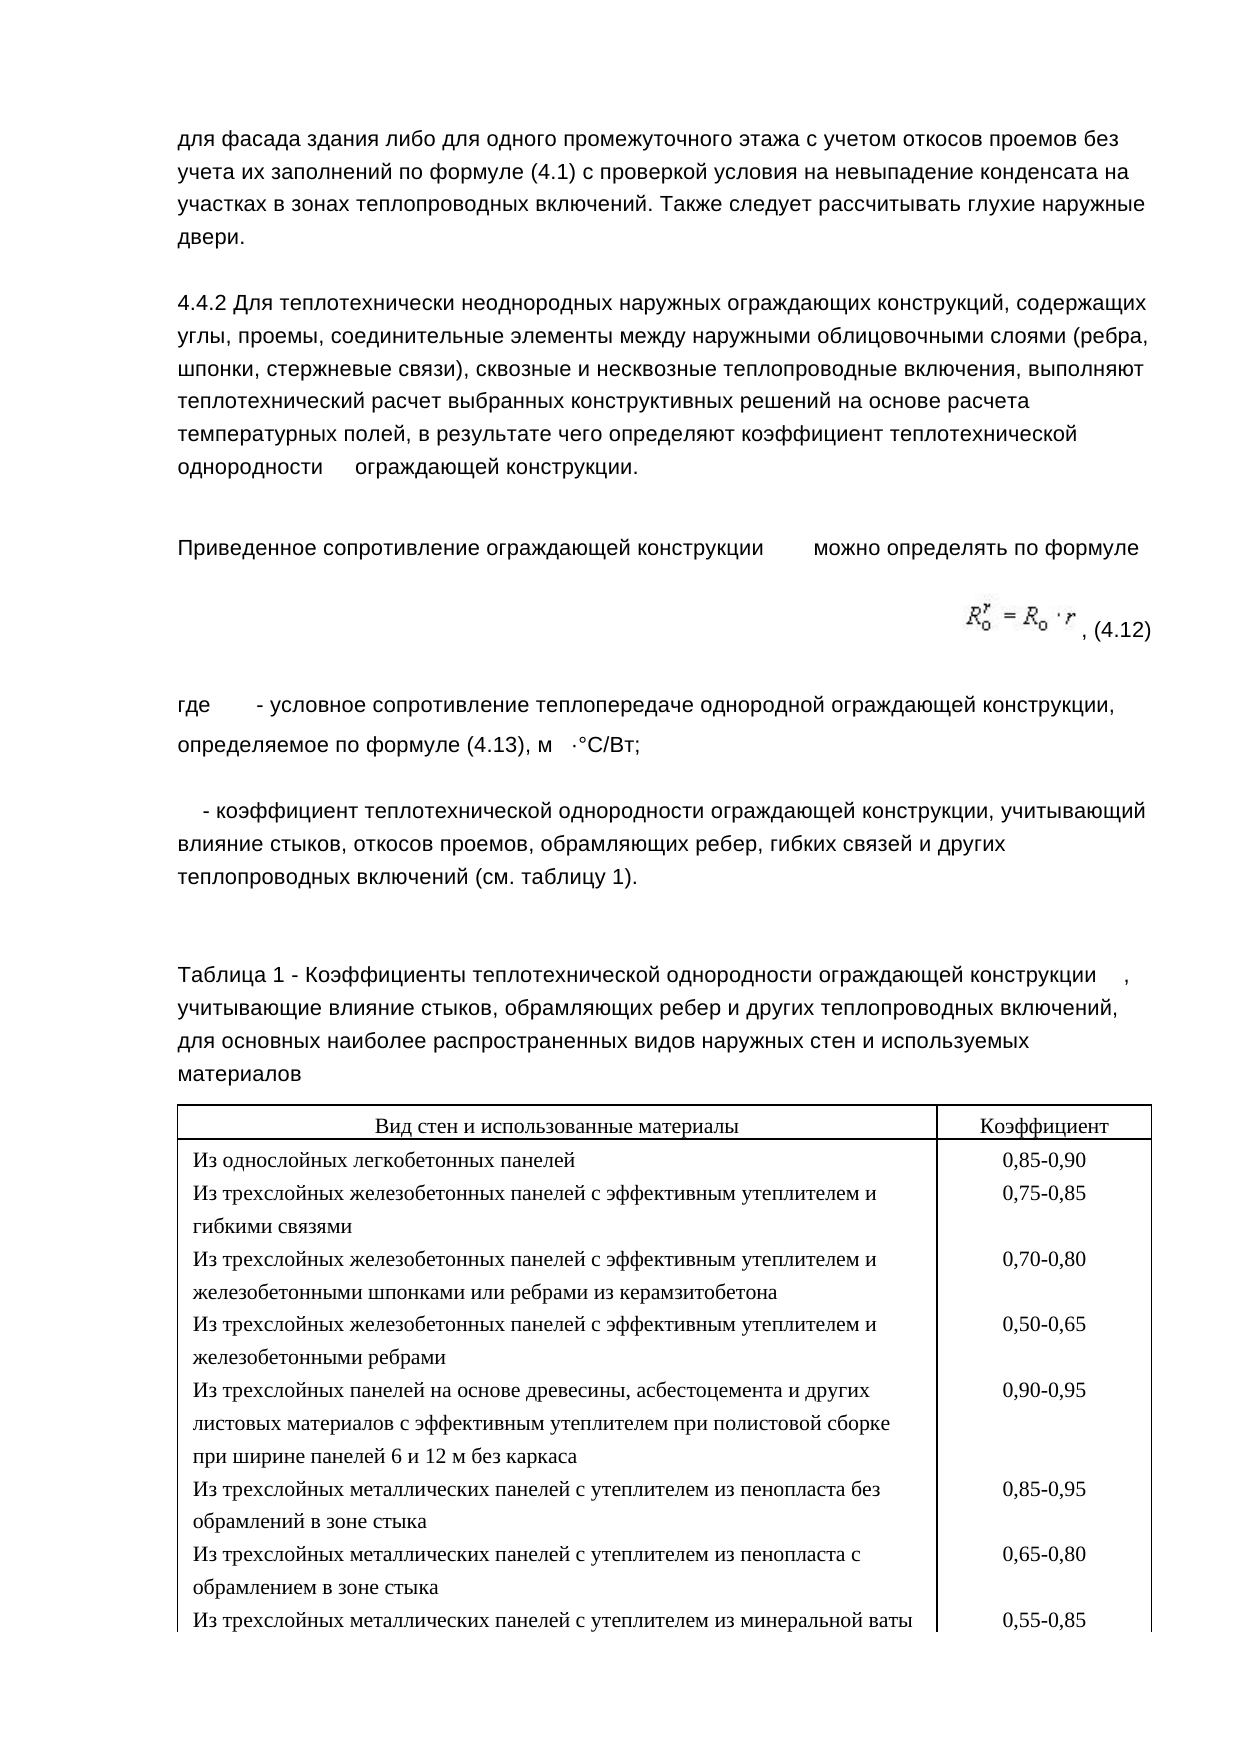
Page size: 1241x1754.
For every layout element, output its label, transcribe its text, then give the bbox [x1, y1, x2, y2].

table_cell 0,85-0,90 [938, 1140, 1151, 1173]
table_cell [178, 1599, 936, 1632]
table_cell Из трехслойных металлических панелей с утеплителем из пенопласта с обрамлением в зоне стыка [178, 1534, 936, 1599]
table_cell 0,65-0,80 [938, 1534, 1151, 1599]
table_cell Из трехслойных панелей на основе древесины, асбестоцемента и других листовых материалов с эффективным утеплителем при полистовой сборке при ширине панелей 6 и 12 м без каркаса [178, 1370, 936, 1468]
table_cell Вид стен и использованные материалы [178, 1106, 936, 1138]
table_cell Из трехслойных железобетонных панелей с эффективным утеплителем и гибкими связями [178, 1173, 936, 1238]
text , (4.12) [177, 593, 1152, 642]
table_cell 0,70-0,80 [938, 1238, 1151, 1304]
table_cell 0,90-0,95 [938, 1370, 1151, 1468]
table_cell Коэффициент [938, 1106, 1151, 1138]
table_cell Из трехслойных железобетонных панелей с эффективным утеплителем и железобетонными шпонками или ребрами из керамзитобетона [178, 1238, 936, 1304]
picture [962, 593, 1082, 637]
table_cell 0,75-0,85 [938, 1173, 1151, 1238]
table_cell 0,50-0,65 [938, 1304, 1151, 1369]
text 4.4.2 Для теплотехнически неоднородных наружных ограждающих конструкций, содержащих углы, проемы, соединительные элементы между наружными облицовочными слоями (ребра, шпонки, стержневые связи), сквозные и несквозные теплопроводные включения, выполняют теплотехнический расчет выбранных конструктивных решений на основе расчета температурных полей, в результате чего определяют коэффициент теплотехнической однородности ограждающей конструкции. Приведенное сопротивление ограждающей конструкции можно определять по формуле [177, 282, 1152, 593]
table_cell 0,55-0,85 [938, 1599, 1151, 1632]
table_cell Из трехслойных железобетонных панелей с эффективным утеплителем и железобетонными ребрами [178, 1304, 936, 1369]
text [177, 118, 1152, 282]
table_cell Из трехслойных металлических панелей с утеплителем из пенопласта без обрамлений в зоне стыка [178, 1468, 936, 1533]
table_cell Из однослойных легкобетонных панелей [178, 1140, 936, 1173]
text где - условное сопротивление теплопередаче однородной ограждающей конструкции, определяемое по формуле (4.13), м·°С/Вт; - коэффициент теплотехнической однородности ограждающей конструкции, учитывающий влияние стыков, откосов проемов, обрамляющих ребер, гибких связей и других теплопроводных включений (см. таблицу 1). Таблица 1 - Коэффициенты теплотехнической однородности ограждающей конструкции , учитывающие влияние стыков, обрамляющих ребер и других теплопроводных включений, для основных наиболее распространенных видов наружных стен и используемых материалов [177, 642, 1152, 1086]
table_cell 0,85-0,95 [938, 1468, 1151, 1533]
